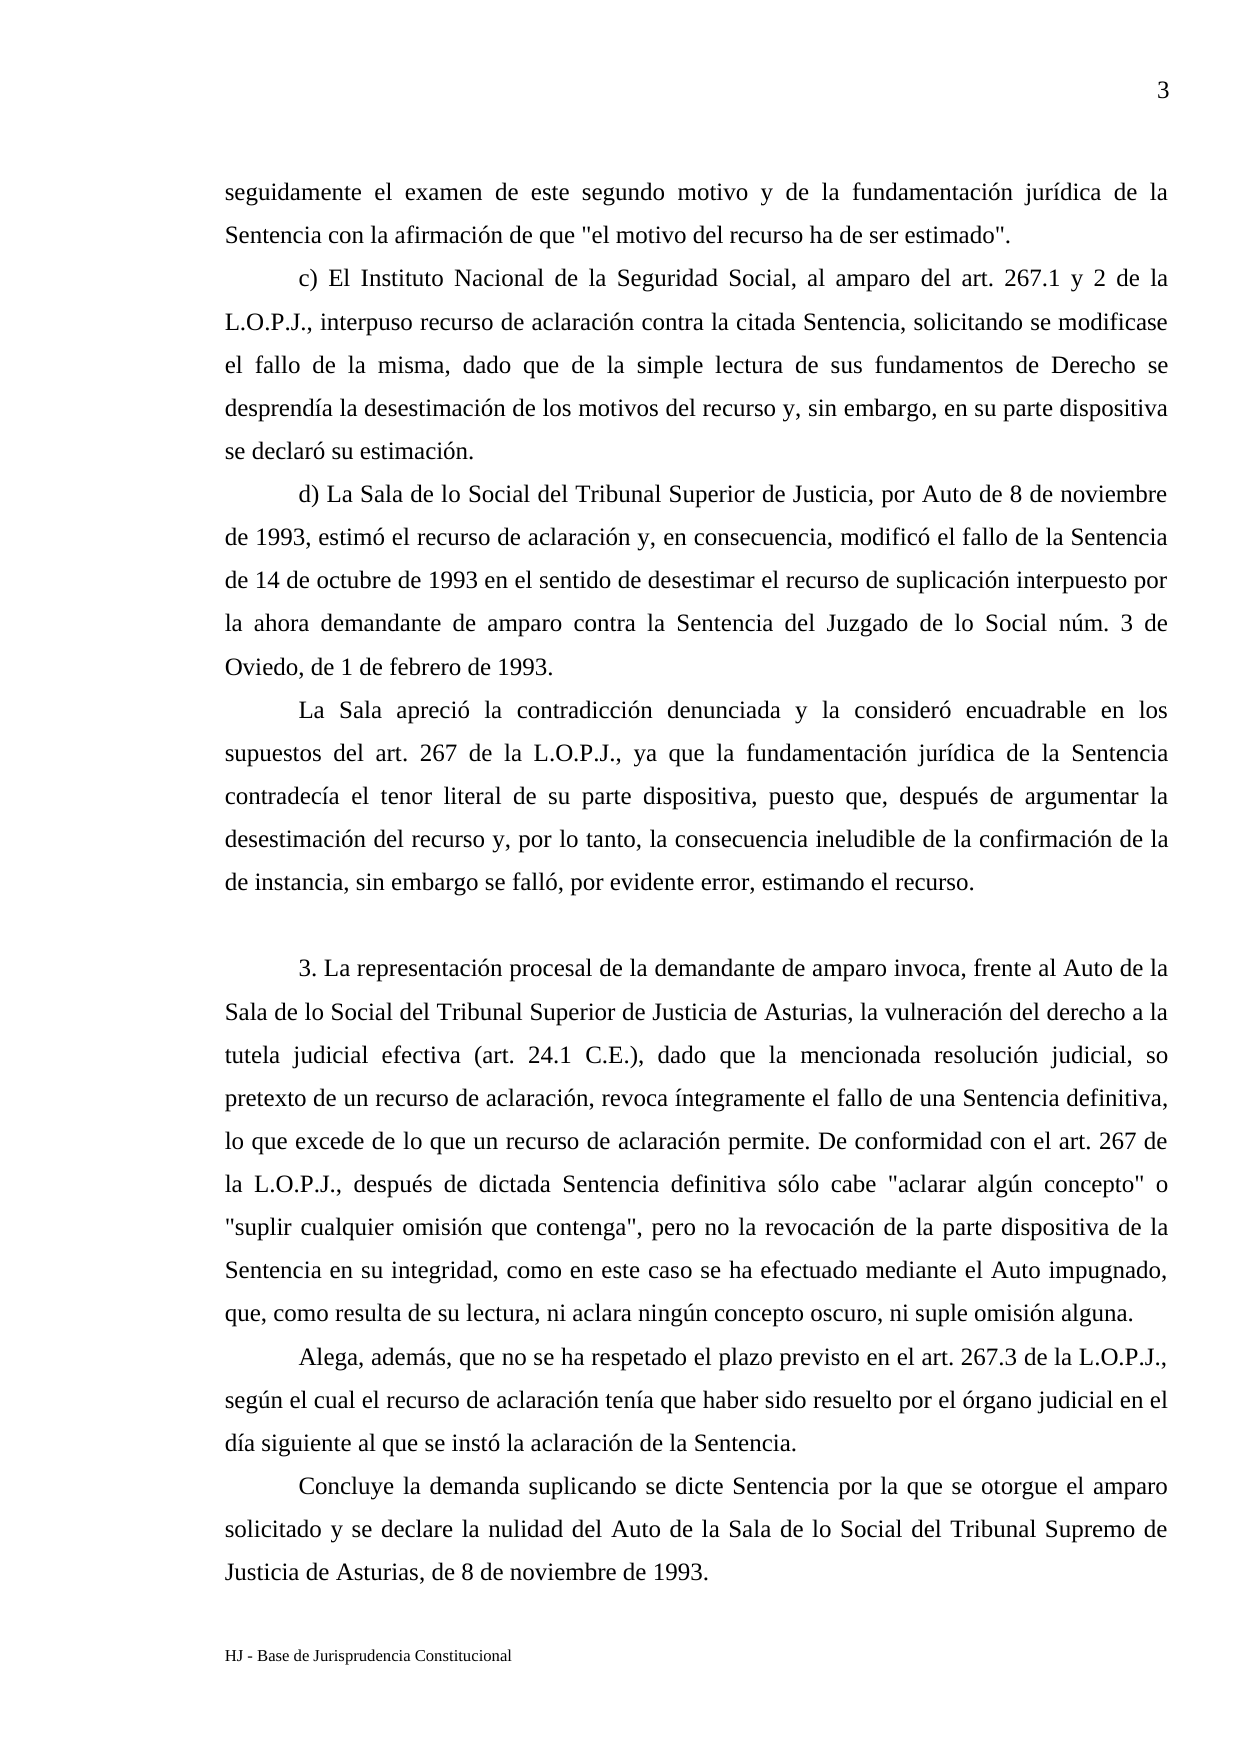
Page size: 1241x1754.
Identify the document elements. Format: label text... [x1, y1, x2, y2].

text Concluye la demanda suplicando se dicte Sentencia por la que se otorgue el amparo solicitado y se declare la nulidad del Auto de la Sala de lo Social del Tribunal Supremo de Justicia de Asturias, de 8 de noviembre de 1993. [224, 1471, 1169, 1586]
text Alega, además, que no se ha respetado el plazo previsto en el art. 267.3 de la L.O.P.J., según el cual el recurso de aclaración tenía que haber sido resuelto por el órgano judicial en el día siguiente al que se instó la aclaración de la Sentencia. [224, 1342, 1169, 1457]
text d) La Sala de lo Social del Tribunal Superior de Justicia, por Auto de 8 de noviembre de 1993, estimó el recurso de aclaración y, en consecuencia, modificó el fallo de la Sentencia de 14 de octubre de 1993 en el sentido de desestimar el recurso de suplicación interpuesto por la ahora demandante de amparo contra la Sentencia del Juzgado de lo Social núm. 3 de Oviedo, de 1 de febrero de 1993. [224, 479, 1169, 680]
text c) El Instituto Nacional de la Seguridad Social, al amparo del art. 267.1 y 2 de la L.O.P.J., interpuso recurso de aclaración contra la citada Sentencia, solicitando se modificase el fallo de la misma, dado que de la simple lectura de sus fundamentos de Derecho se desprendía la desestimación de los motivos del recurso y, sin embargo, en su parte dispositiva se declaró su estimación. [224, 263, 1169, 465]
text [224, 177, 1169, 249]
text La Sala apreció la contradicción denunciada y la consideró encuadrable en los supuestos del art. 267 de la L.O.P.J., ya que la fundamentación jurídica de la Sentencia contradecía el tenor literal de su parte dispositiva, puesto que, después de argumentar la desestimación del recurso y, por lo tanto, la consecuencia ineludible de la confirmación de la de instancia, sin embargo se falló, por evidente error, estimando el recurso. [224, 695, 1169, 896]
text 3. La representación procesal de la demandante de amparo invoca, frente al Auto de la Sala de lo Social del Tribunal Superior de Justicia de Asturias, la vulneración del derecho a la tutela judicial efectiva (art. 24.1 C.E.), dado que la mencionada resolución judicial, so pretexto de un recurso de aclaración, revoca íntegramente el fallo de una Sentencia definitiva, lo que excede de lo que un recurso de aclaración permite. De conformidad con el art. 267 de la L.O.P.J., después de dictada Sentencia definitiva sólo cabe "aclarar algún concepto" o "suplir cualquier omisión que contenga", pero no la revocación de la parte dispositiva de la Sentencia en su integridad, como en este caso se ha efectuado mediante el Auto impugnado, que, como resulta de su lectura, ni aclara ningún concepto oscuro, ni suple omisión alguna. [224, 953, 1169, 1327]
